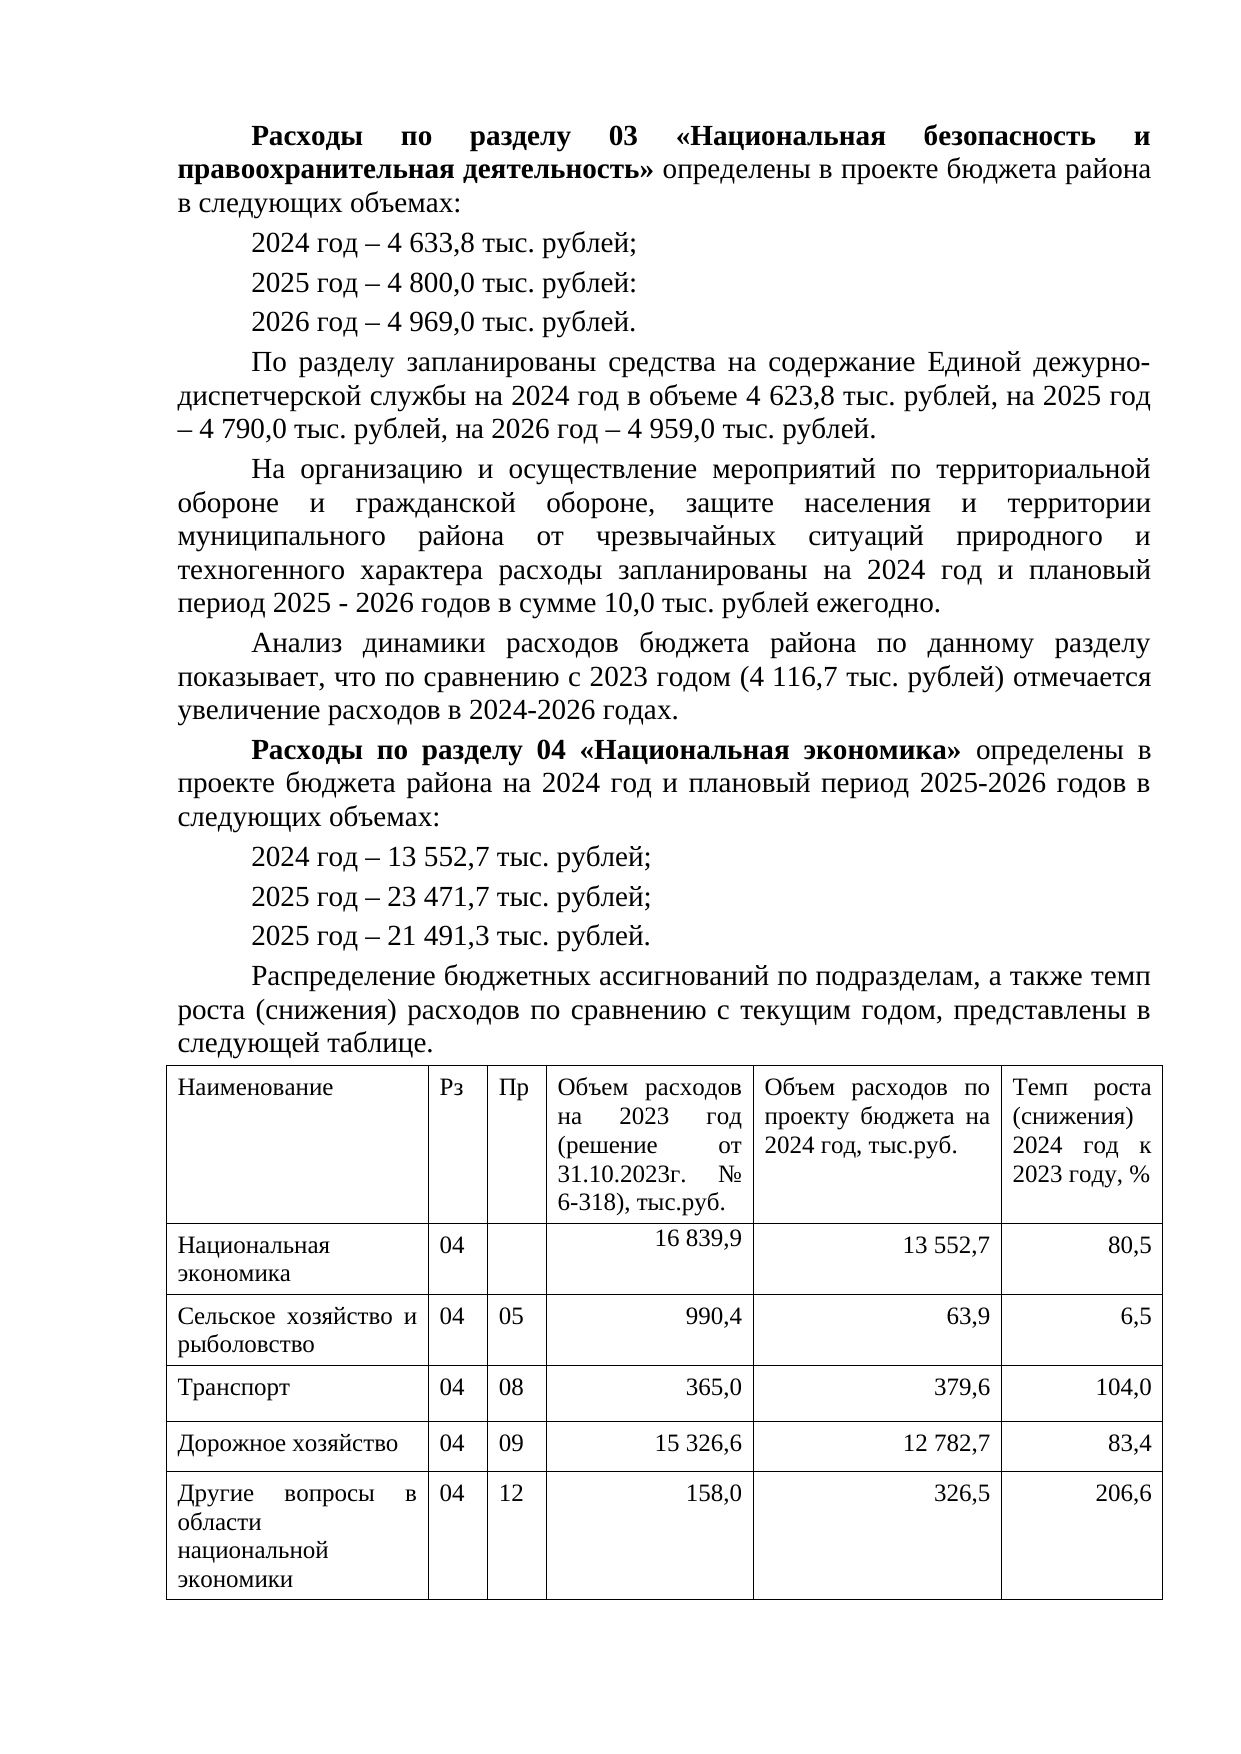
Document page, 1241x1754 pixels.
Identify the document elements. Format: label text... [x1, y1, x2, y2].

table_cell 12 [488, 1472, 546, 1599]
table_cell [488, 1224, 546, 1293]
table_cell 04 [429, 1224, 487, 1293]
text Распределение бюджетных ассигнований по подразделам, а также темп роста (снижения) расходов по сравнению с текущим годом, представлены в следующей таблице. [177, 958, 1152, 1059]
table_cell 04 [429, 1295, 487, 1364]
text Расходы по разделу 03 «Национальная безопасность и правоохранительная деятельность» определены в проекте бюджета района в следующих объемах: [177, 118, 1152, 219]
table_header Темп роста (снижения) 2024 год к 2023 году, % [1002, 1066, 1162, 1222]
table_cell 63,9 [754, 1295, 1001, 1364]
table_cell 13 552,7 [754, 1224, 1001, 1293]
table_cell 206,6 [1002, 1472, 1162, 1599]
text Расходы по разделу 04 «Национальная экономика» определены в проекте бюджета района на 2024 год и плановый период 2025-2026 годов в следующих объемах: [177, 732, 1152, 833]
text 2024 год – 13 552,7 тыс. рублей; [177, 839, 1152, 872]
table_cell 104,0 [1002, 1366, 1162, 1421]
table_cell Национальная экономика [167, 1224, 428, 1293]
table_cell 04 [429, 1366, 487, 1421]
table_header Объем расходов на 2023 год (решение от 31.10.2023г. № 6-318), тыс.руб. [547, 1066, 753, 1222]
text 2024 год – 4 633,8 тыс. рублей; [177, 225, 1152, 258]
table_cell 09 [488, 1422, 546, 1471]
table_cell 15 326,6 [547, 1422, 753, 1471]
table_cell 365,0 [547, 1366, 753, 1421]
table_header Наименование [167, 1066, 428, 1222]
table_cell 83,4 [1002, 1422, 1162, 1471]
text 2025 год – 23 471,7 тыс. рублей; [177, 879, 1152, 912]
table_cell 990,4 [547, 1295, 753, 1364]
text Анализ динамики расходов бюджета района по данному разделу показывает, что по сравнению с 2023 годом (4 116,7 тыс. рублей) отмечается увеличение расходов в 2024-2026 годах. [177, 625, 1152, 726]
table_cell Сельское хозяйство и рыболовство [167, 1295, 428, 1364]
table_cell 08 [488, 1366, 546, 1421]
table_cell 04 [429, 1422, 487, 1471]
table_cell 05 [488, 1295, 546, 1364]
table_header Пр [488, 1066, 546, 1222]
table_cell Дорожное хозяйство [167, 1422, 428, 1471]
text На организацию и осуществление мероприятий по территориальной обороне и гражданской обороне, защите населения и территории муниципального района от чрезвычайных ситуаций природного и техногенного характера расходы запланированы на 2024 год и плановый период 2025 - 2026 годов в сумме 10,0 тыс. рублей ежегодно. [177, 451, 1152, 619]
text 2026 год – 4 969,0 тыс. рублей. [177, 304, 1152, 338]
text По разделу запланированы средства на содержание Единой дежурно-диспетчерской службы на 2024 год в объеме 4 623,8 тыс. рублей, на 2025 год – 4 790,0 тыс. рублей, на 2026 год – 4 959,0 тыс. рублей. [177, 344, 1152, 445]
table_cell 326,5 [754, 1472, 1001, 1599]
table_cell Другие вопросы в области национальной экономики [167, 1472, 428, 1599]
table_cell 80,5 [1002, 1224, 1162, 1293]
table_cell 158,0 [547, 1472, 753, 1599]
table_cell 12 782,7 [754, 1422, 1001, 1471]
table_header Рз [429, 1066, 487, 1222]
table_cell 6,5 [1002, 1295, 1162, 1364]
table_cell Транспорт [167, 1366, 428, 1421]
table_cell 04 [429, 1472, 487, 1599]
table_header Объем расходов по проекту бюджета на 2024 год, тыс.руб. [754, 1066, 1001, 1222]
text 2025 год – 21 491,3 тыс. рублей. [177, 918, 1152, 952]
table_cell 16 839,9 [547, 1224, 753, 1293]
text 2025 год – 4 800,0 тыс. рублей: [177, 265, 1152, 298]
table_cell 379,6 [754, 1366, 1001, 1421]
